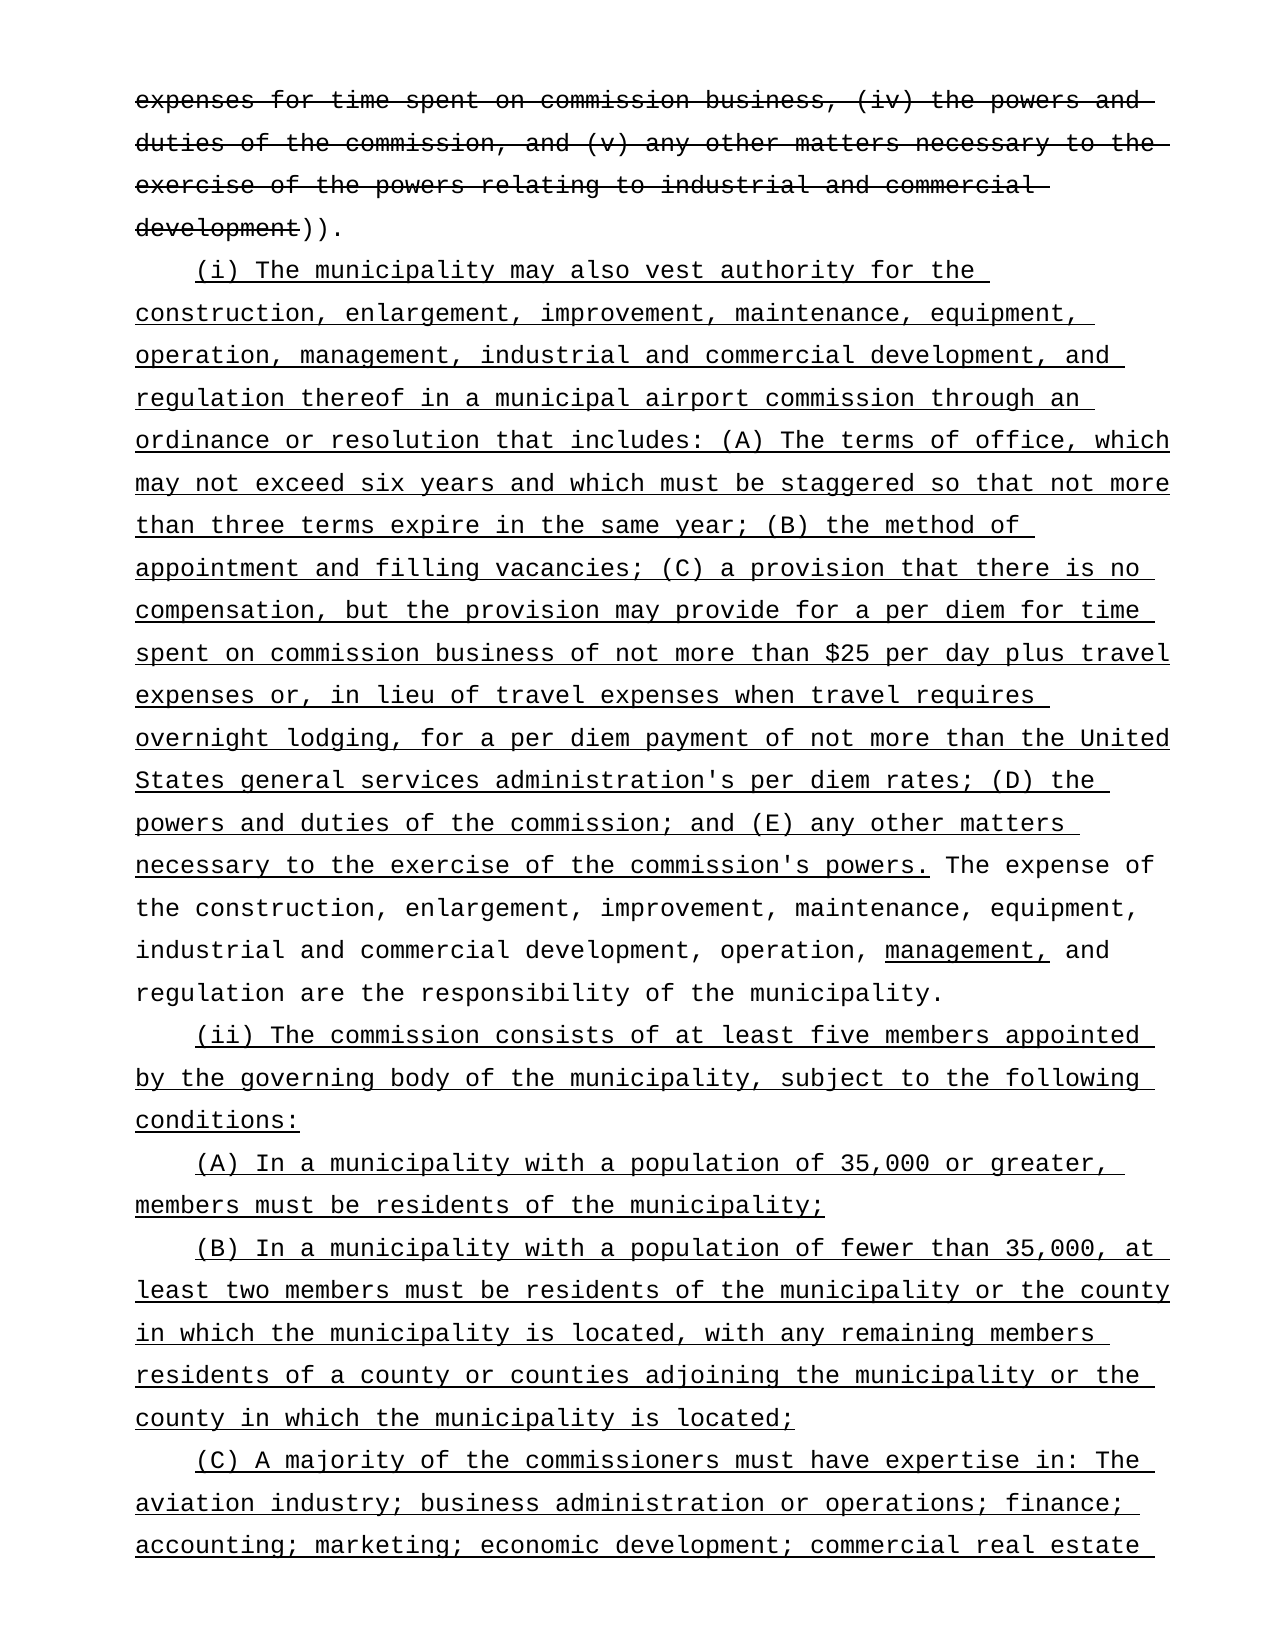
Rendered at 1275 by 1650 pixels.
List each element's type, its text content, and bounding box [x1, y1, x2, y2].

text (B) In a municipality with a population of fewer than 35,000, at least two members must be residents of the municipality or the county in which the municipality is located, with any remaining members residents of a county or counties adjoining the municipality or the county in which the municipality is located; [135, 1222, 1170, 1301]
text (i) The municipality may also vest authority for the construction, enlargement, improvement, maintenance, equipment, operation, management, industrial and commercial development, and regulation thereof in a municipal airport commission through an ordinance or resolution that includes: (A) The terms of office, which may not exceed six years and which must be staggered so that not more than three terms expire in the same year; (B) the method of appointment and filling vacancies; (C) a provision that there is no compensation, but the provision may provide for a per diem for time spent on commission business of not more than $25 per day plus travel expenses or, in lieu of travel expenses when travel requires overnight lodging, for a per diem payment of not more than the United States general services administration's per diem rates; (D) the powers and duties of the commission; and (E) any other matters necessary to the exercise of the commission's powers. The expense of the construction, enlargement, improvement, maintenance, equipment, industrial and commercial development, operation, management, and regulation are the responsibility of the municipality. [135, 495, 1170, 664]
text (i) The municipality may also vest authority for the construction, enlargement, improvement, maintenance, equipment, operation, management, industrial and commercial development, and regulation thereof in a municipal airport commission through an ordinance or resolution that includes: (A) The terms of office, which may not exceed six years and which must be staggered so that not more than three terms expire in the same year; (B) the method of appointment and filling vacancies; (C) a provision that there is no compensation, but the provision may provide for a per diem for time spent on commission business of not more than $25 per day plus travel expenses or, in lieu of travel expenses when travel requires overnight lodging, for a per diem payment of not more than the United States general services administration's per diem rates; (D) the powers and duties of the commission; and (E) any other matters necessary to the exercise of the commission's powers. The expense of the construction, enlargement, improvement, maintenance, equipment, industrial and commercial development, operation, management, and regulation are the responsibility of the municipality. [135, 665, 1170, 749]
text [135, 1435, 1170, 1562]
text (i) The municipality may also vest authority for the construction, enlargement, improvement, maintenance, equipment, operation, management, industrial and commercial development, and regulation thereof in a municipal airport commission through an ordinance or resolution that includes: (A) The terms of office, which may not exceed six years and which must be staggered so that not more than three terms expire in the same year; (B) the method of appointment and filling vacancies; (C) a provision that there is no compensation, but the provision may provide for a per diem for time spent on commission business of not more than $25 per day plus travel expenses or, in lieu of travel expenses when travel requires overnight lodging, for a per diem payment of not more than the United States general services administration's per diem rates; (D) the powers and duties of the commission; and (E) any other matters necessary to the exercise of the commission's powers. The expense of the construction, enlargement, improvement, maintenance, equipment, industrial and commercial development, operation, management, and regulation are the responsibility of the municipality. [135, 245, 1170, 451]
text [135, 75, 1170, 144]
text (A) In a municipality with a population of 35,000 or greater, members must be residents of the municipality; [135, 1137, 1170, 1222]
text (i) The municipality may also vest authority for the construction, enlargement, improvement, maintenance, equipment, operation, management, industrial and commercial development, and regulation thereof in a municipal airport commission through an ordinance or resolution that includes: (A) The terms of office, which may not exceed six years and which must be staggered so that not more than three terms expire in the same year; (B) the method of appointment and filling vacancies; (C) a provision that there is no compensation, but the provision may provide for a per diem for time spent on commission business of not more than $25 per day plus travel expenses or, in lieu of travel expenses when travel requires overnight lodging, for a per diem payment of not more than the United States general services administration's per diem rates; (D) the powers and duties of the commission; and (E) any other matters necessary to the exercise of the commission's powers. The expense of the construction, enlargement, improvement, maintenance, equipment, industrial and commercial development, operation, management, and regulation are the responsibility of the municipality. [135, 750, 1170, 1010]
text (B) In a municipality with a population of fewer than 35,000, at least two members must be residents of the municipality or the county in which the municipality is located, with any remaining members residents of a county or counties adjoining the municipality or the county in which the municipality is located; [135, 1303, 1170, 1435]
text (ii) The commission consists of at least five members appointed by the governing body of the municipality, subject to the following conditions: [135, 1010, 1170, 1137]
